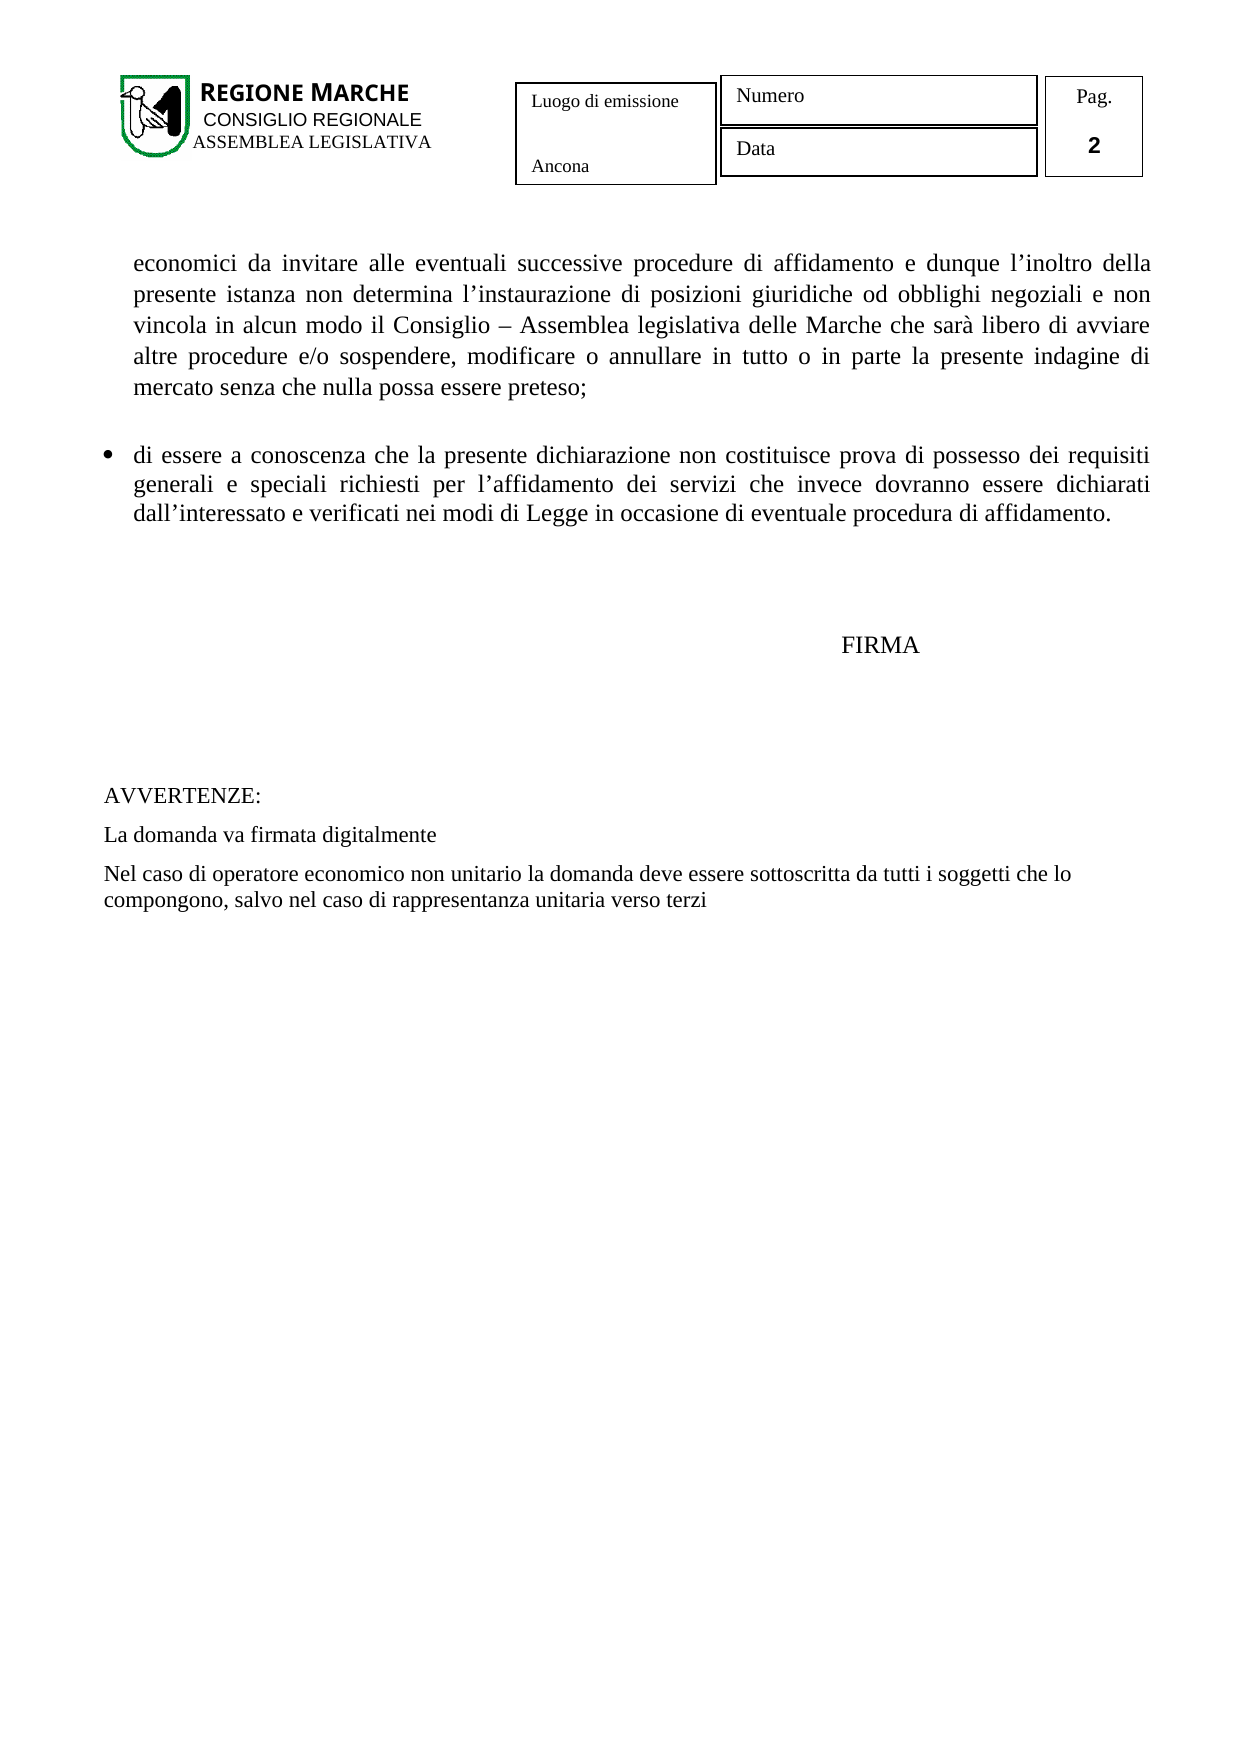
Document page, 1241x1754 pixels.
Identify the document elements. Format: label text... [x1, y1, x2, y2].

text La domanda va firmata digitalmente [103, 821, 1152, 847]
text FIRMA [767, 630, 1152, 658]
list di essere a conoscenza che la presente dichiarazione non costituisce prova di possesso dei requisiti generali e speciali richiesti per l’affidamento dei servizi che invece dovranno essere dichiarati dall’interessato e verificati nei modi di Legge in occasione di eventuale procedura di affidamento. [103, 441, 1152, 527]
text Nel caso di operatore economico non unitario la domanda deve essere sottoscritta da tutti i soggetti che lo compongono, salvo nel caso di rappresentanza unitaria verso terzi [103, 860, 1152, 913]
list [103, 248, 1152, 401]
text AVVERTENZE: [103, 782, 1152, 808]
